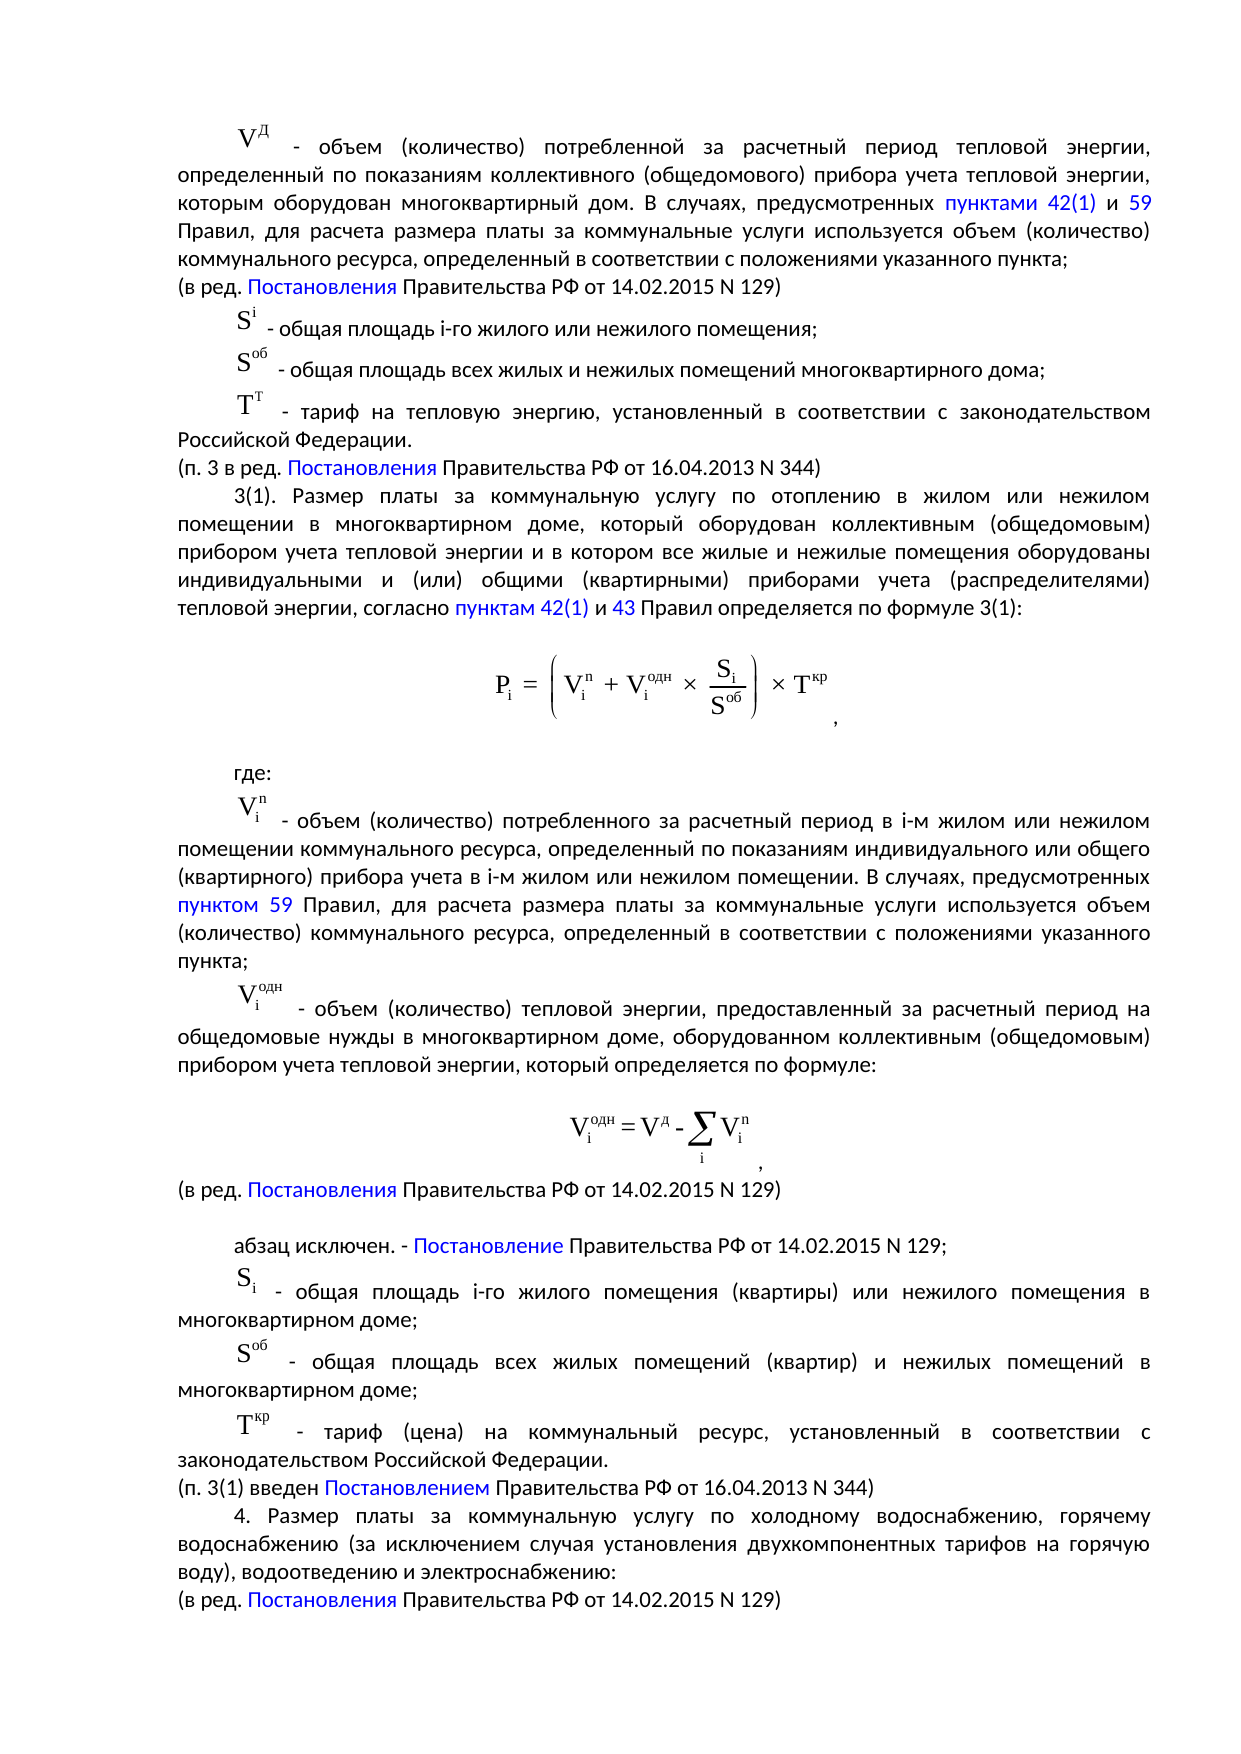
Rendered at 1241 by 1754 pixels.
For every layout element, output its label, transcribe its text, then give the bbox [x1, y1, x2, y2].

text - объем (количество) тепловой энергии, предоставленный за расчетный период на общедомовые нужды в многоквартирном доме, оборудованном коллективным (общедомовым) прибором учета тепловой энергии, который определяется по формуле: [177, 974, 1152, 1078]
text 3(1). Размер платы за коммунальную услугу по отоплению в жилом или нежилом помещении в многоквартирном доме, который оборудован коллективным (общедомовым) прибором учета тепловой энергии и в котором все жилые и нежилые помещения оборудованы индивидуальными и (или) общими (квартирными) приборами учета (распределителями) тепловой энергии, согласно пунктам 42(1) и 43 Правил определяется по формуле 3(1): [177, 481, 1152, 621]
text абзац исключен. - Постановление Правительства РФ от 14.02.2015 N 129; [177, 1231, 1152, 1259]
text (п. 3(1) введен Постановлением Правительства РФ от 16.04.2013 N 344) [177, 1473, 1152, 1501]
text (в ред. Постановления Правительства РФ от 14.02.2015 N 129) [177, 1175, 1152, 1203]
text - объем (количество) потребленного за расчетный период в i-м жилом или нежилом помещении коммунального ресурса, определенный по показаниям индивидуального или общего (квартирного) прибора учета в i-м жилом или нежилом помещении. В случаях, предусмотренных пунктом 59 Правил, для расчета размера платы за коммунальные услуги используется объем (количество) коммунального ресурса, определенный в соответствии с положениями указанного пункта; [177, 786, 1152, 974]
text , [177, 649, 1152, 730]
text - объем (количество) потребленной за расчетный период тепловой энергии, определенный по показаниям коллективного (общедомового) прибора учета тепловой энергии, которым оборудован многоквартирный дом. В случаях, предусмотренных пунктами 42(1) и 59 Правил, для расчета размера платы за коммунальные услуги используется объем (количество) коммунального ресурса, определенный в соответствии с положениями указанного пункта; [177, 118, 1152, 272]
text (в ред. Постановления Правительства РФ от 14.02.2015 N 129) [177, 272, 1152, 300]
text - общая площадь i-го жилого или нежилого помещения; [177, 300, 1152, 342]
text - общая площадь всех жилых помещений (квартир) и нежилых помещений в многоквартирном доме; [177, 1333, 1152, 1403]
text (п. 3 в ред. Постановления Правительства РФ от 16.04.2013 N 344) [177, 453, 1152, 481]
text 4. Размер платы за коммунальную услугу по холодному водоснабжению, горячему водоснабжению (за исключением случая установления двухкомпонентных тарифов на горячую воду), водоотведению и электроснабжению: [177, 1501, 1152, 1585]
text , [177, 1107, 1152, 1175]
text - общая площадь i-го жилого помещения (квартиры) или нежилого помещения в многоквартирном доме; [177, 1259, 1152, 1333]
text - тариф на тепловую энергию, установленный в соответствии с законодательством Российской Федерации. [177, 383, 1152, 453]
text - тариф (цена) на коммунальный ресурс, установленный в соответствии с законодательством Российской Федерации. [177, 1403, 1152, 1473]
text (в ред. Постановления Правительства РФ от 14.02.2015 N 129) [177, 1585, 1152, 1613]
text - общая площадь всех жилых и нежилых помещений многоквартирного дома; [177, 342, 1152, 383]
text где: [177, 758, 1152, 786]
